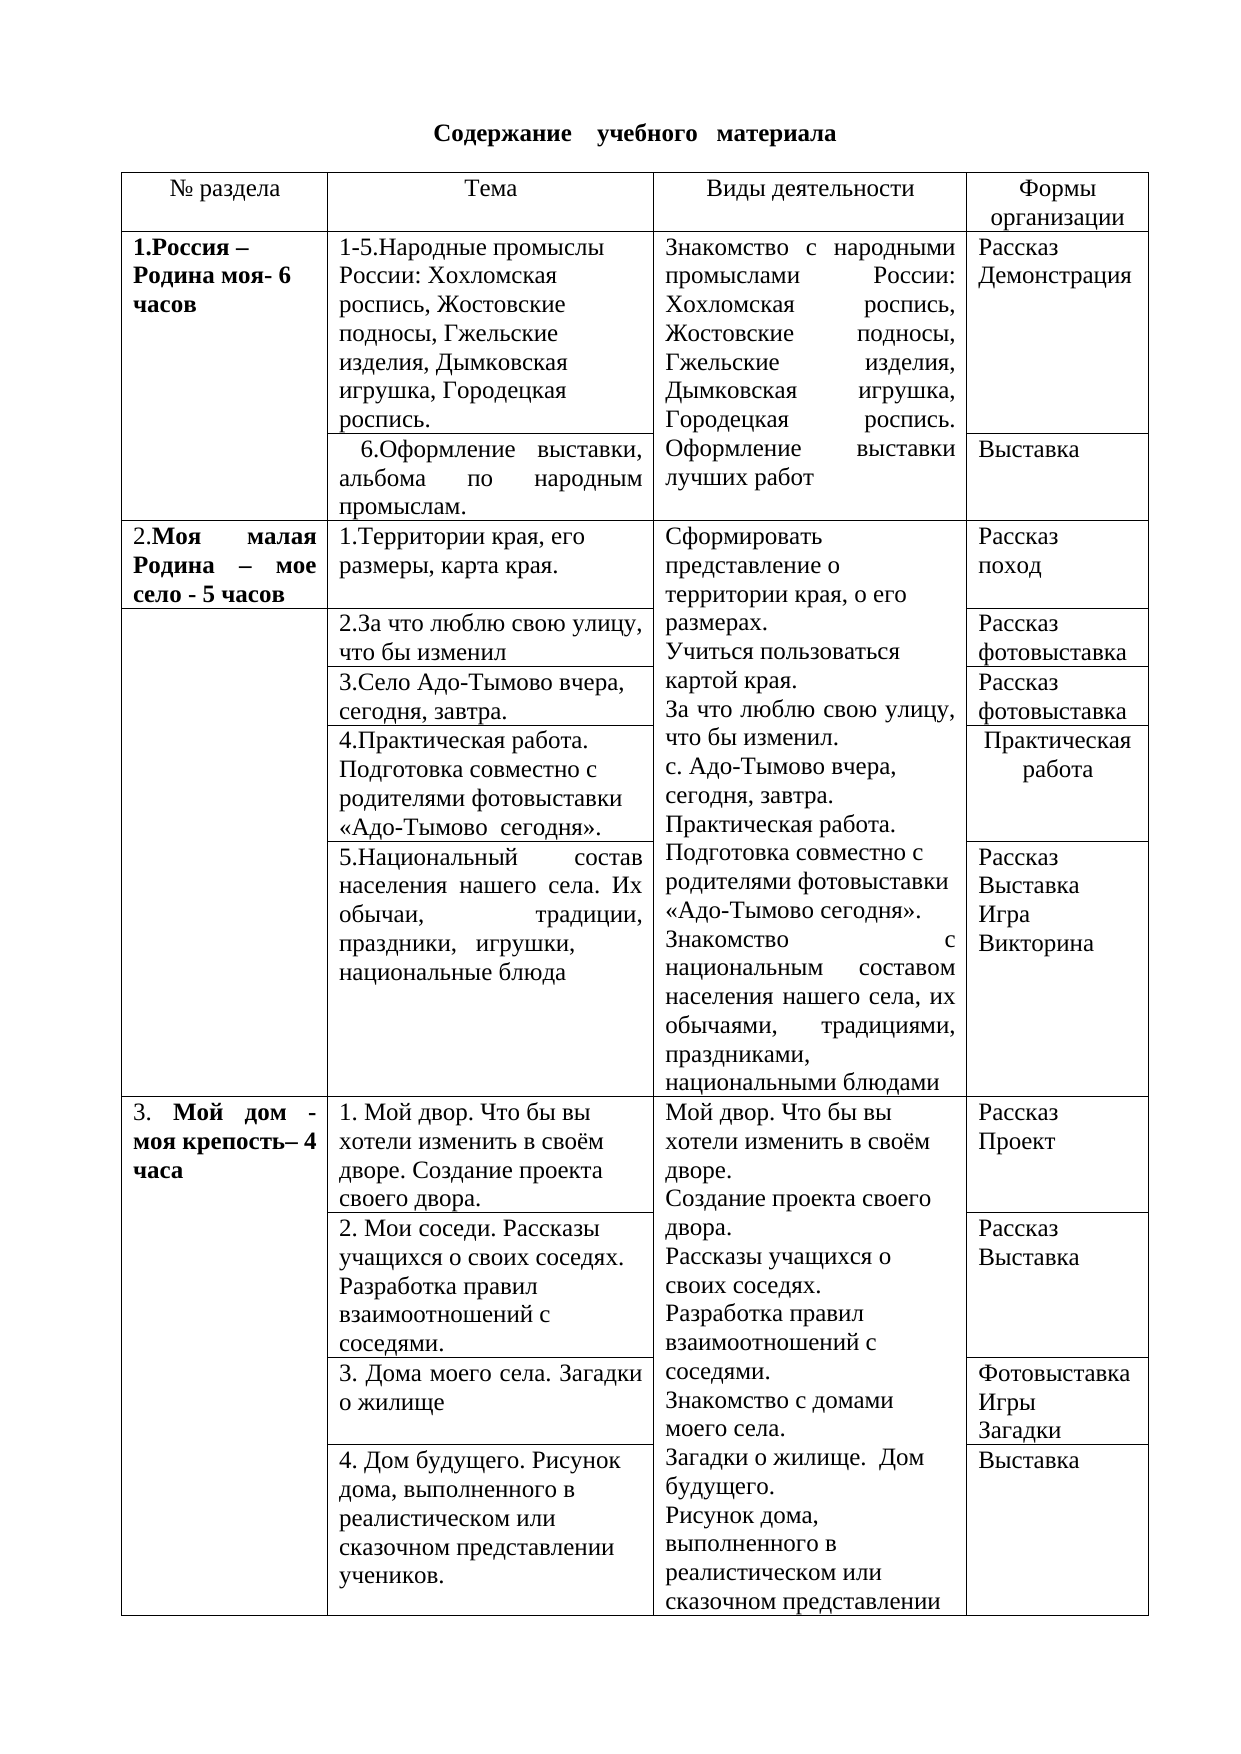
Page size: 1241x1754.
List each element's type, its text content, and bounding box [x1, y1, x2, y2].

table_cell 2. Мои соседи. Рассказы учащихся о своих соседях. Разработка правил взаимоотношений с соседями. [328, 1213, 653, 1357]
table_cell Рассказ Демонстрация [967, 232, 1148, 433]
table_cell 1-5.Народные промыслы России: Хохломская роспись, Жостовские подносы, Гжельские изделия, Дымковская игрушка, Городецкая роспись. [328, 232, 653, 433]
table_cell 5.Национальный состав населения нашего села. Их обычаи, традиции, праздники, игрушки, национальные блюда [328, 842, 653, 1096]
text Содержание учебного материала [133, 118, 1137, 147]
table_cell Рассказ поход [967, 521, 1148, 607]
table_cell Рассказ Выставка Игра Викторина [967, 842, 1148, 1096]
table_cell 3. Дома моего села. Загадки о жилище [328, 1358, 653, 1444]
table_cell Практическая работа [967, 726, 1148, 841]
table_cell Сформировать представление о территории края, о его размерах. Учиться пользоваться картой края. За что люблю свою улицу, что бы изменил. с. Адо-Тымово вчера, сегодня, завтра. Практическая работа. Подготовка совместно с родителями фотовыставки «Адо-Тымово сегодня». Знакомство с национальным составом населения нашего села, их обычаями, традициями, праздниками, национальными блюдами [654, 521, 966, 1096]
table_cell Знакомство с народными промыслами России: Хохломская роспись, Жостовские подносы, Гжельские изделия, Дымковская игрушка, Городецкая роспись. Оформление выставки лучших работ [654, 232, 966, 520]
table_cell 1. Мой двор. Что бы вы хотели изменить в своём дворе. Создание проекта своего двора. [328, 1097, 653, 1212]
table_cell 3.Село Адо-Тымово вчера, сегодня, завтра. [328, 667, 653, 724]
table_cell [122, 609, 327, 1096]
table_cell 2.Моя малая Родина – мое село - 5 часов [122, 521, 327, 607]
table_cell Выставка [967, 1445, 1148, 1615]
table_cell 3. Мой дом - моя крепость– 4 часа [122, 1097, 327, 1615]
table_cell 4.Практическая работа. Подготовка совместно с родителями фотовыставки «Адо-Тымово сегодня». [328, 726, 653, 841]
table_cell 2.За что люблю свою улицу, что бы изменил [328, 609, 653, 666]
table_cell 6.Оформление выставки, альбома по народным промыслам. [328, 434, 653, 520]
table_cell 1.Россия – Родина моя- 6 часов [122, 232, 327, 520]
table_cell Фотовыставка Игры Загадки [967, 1358, 1148, 1444]
table_cell Выставка [967, 434, 1148, 520]
table_cell Рассказ Проект [967, 1097, 1148, 1212]
table_cell Рассказ Выставка [967, 1213, 1148, 1357]
table_cell Рассказ фотовыставка [967, 667, 1148, 724]
table_header Формы организации [967, 173, 1148, 231]
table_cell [328, 1445, 653, 1615]
table_cell Мой двор. Что бы вы хотели изменить в своём дворе. Создание проекта своего двора. Рассказы учащихся о своих соседях. Разработка правил взаимоотношений с соседями. Знакомство с домами моего села. Загадки о жилище. Дом будущего. Рисунок дома, выполненного в реалистическом или сказочном представлении учеников [654, 1097, 966, 1615]
table_cell Рассказ фотовыставка [967, 609, 1148, 666]
table_header № раздела [122, 173, 327, 231]
table_header Виды деятельности [654, 173, 966, 231]
table_header Тема [328, 173, 653, 231]
table_cell 1.Территории края, его размеры, карта края. [328, 521, 653, 607]
